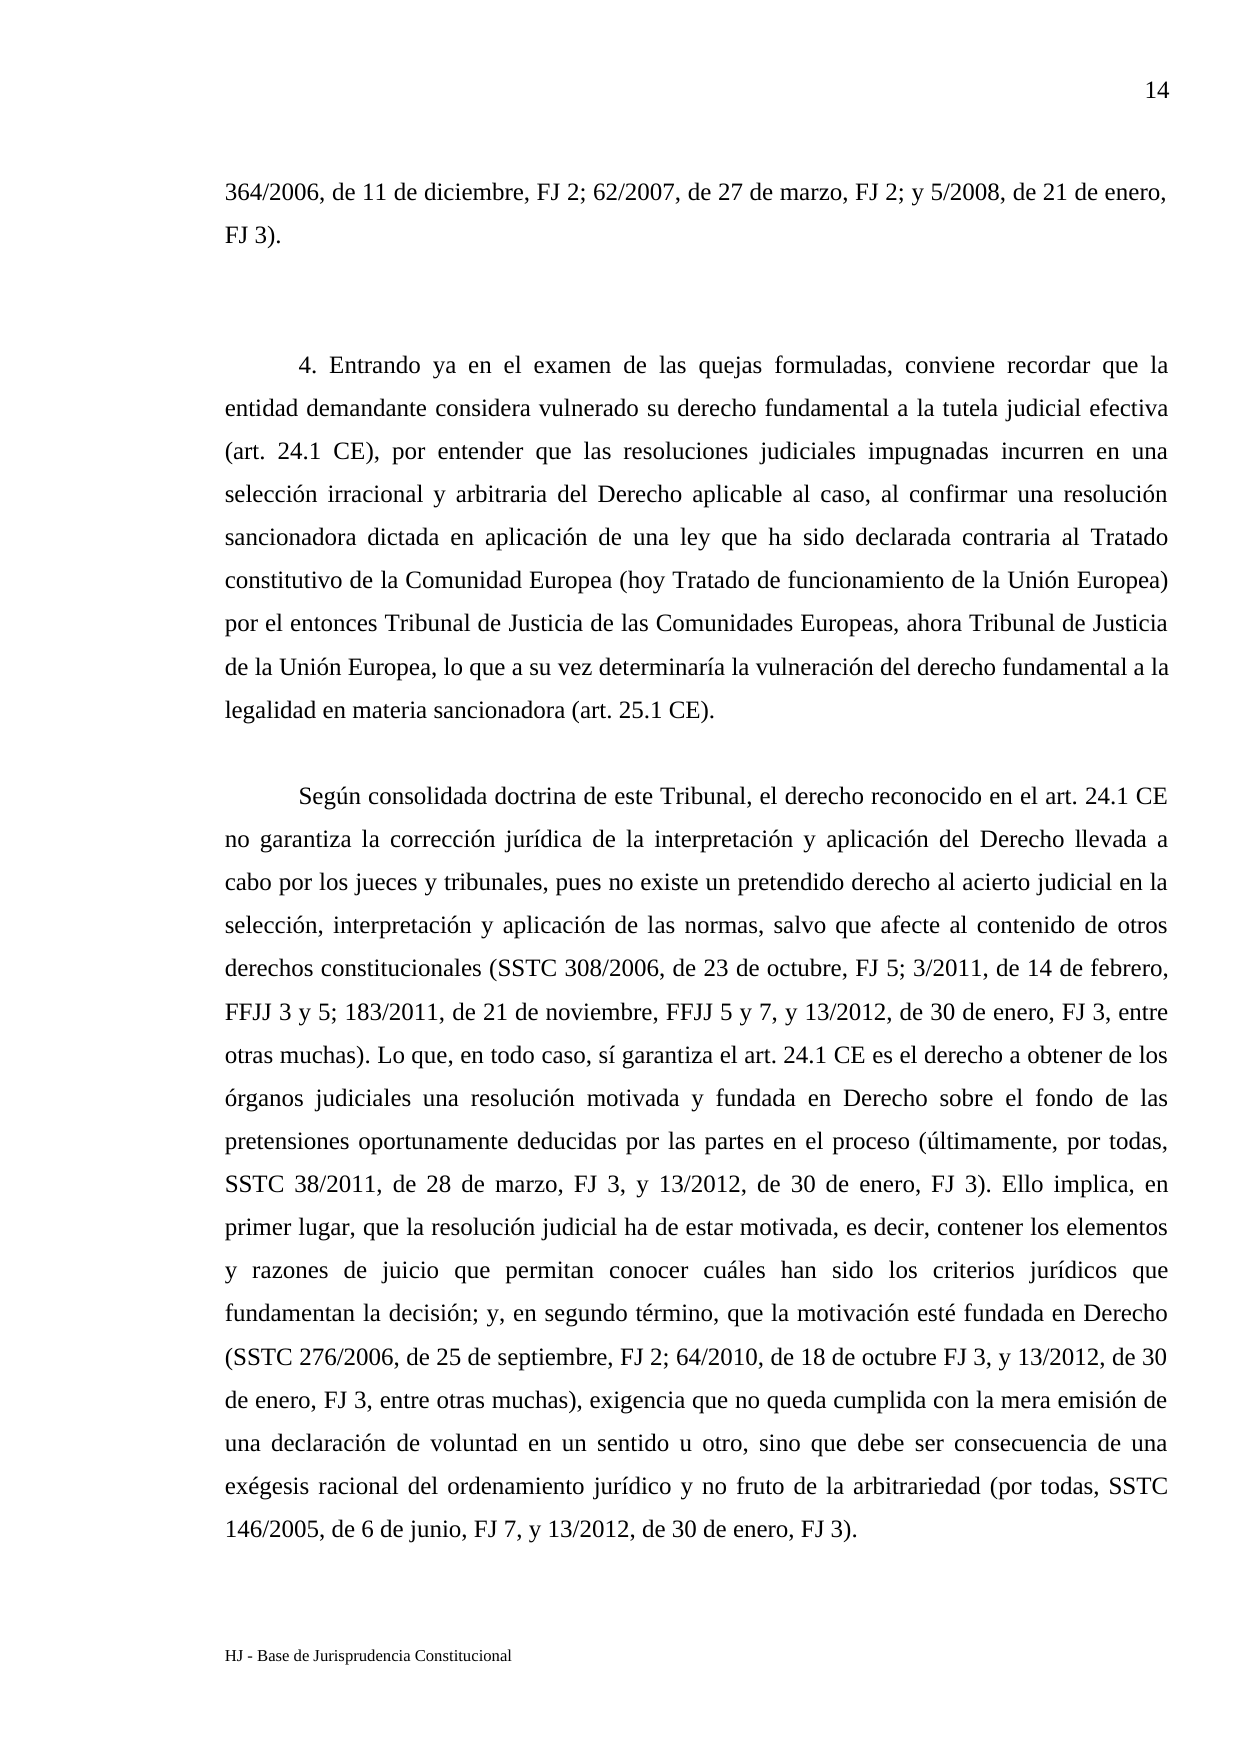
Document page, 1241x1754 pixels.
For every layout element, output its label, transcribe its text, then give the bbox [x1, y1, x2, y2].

text Según consolidada doctrina de este Tribunal, el derecho reconocido en el art. 24.1 CE no garantiza la corrección jurídica de la interpretación y aplicación del Derecho llevada a cabo por los jueces y tribunales, pues no existe un pretendido derecho al acierto judicial en la selección, interpretación y aplicación de las normas, salvo que afecte al contenido de otros derechos constitucionales (SSTC 308/2006, de 23 de octubre, FJ 5; 3/2011, de 14 de febrero, FFJJ 3 y 5; 183/2011, de 21 de noviembre, FFJJ 5 y 7, y 13/2012, de 30 de enero, FJ 3, entre otras muchas). Lo que, en todo caso, sí garantiza el art. 24.1 CE es el derecho a obtener de los órganos judiciales una resolución motivada y fundada en Derecho sobre el fondo de las pretensiones oportunamente deducidas por las partes en el proceso (últimamente, por todas, SSTC 38/2011, de 28 de marzo, FJ 3, y 13/2012, de 30 de enero, FJ 3). Ello implica, en primer lugar, que la resolución judicial ha de estar motivada, es decir, contener los elementos y razones de juicio que permitan conocer cuáles han sido los criterios jurídicos que fundamentan la decisión; y, en segundo término, que la motivación esté fundada en Derecho (SSTC 276/2006, de 25 de septiembre, FJ 2; 64/2010, de 18 de octubre FJ 3, y 13/2012, de 30 de enero, FJ 3, entre otras muchas), exigencia que no queda cumplida con la mera emisión de una declaración de voluntad en un sentido u otro, sino que debe ser consecuencia de una exégesis racional del ordenamiento jurídico y no fruto de la arbitrariedad (por todas, SSTC 146/2005, de 6 de junio, FJ 7, y 13/2012, de 30 de enero, FJ 3). [224, 781, 1169, 1543]
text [224, 177, 1169, 249]
text 4. Entrando ya en el examen de las quejas formuladas, conviene recordar que la entidad demandante considera vulnerado su derecho fundamental a la tutela judicial efectiva (art. 24.1 CE), por entender que las resoluciones judiciales impugnadas incurren en una selección irracional y arbitraria del Derecho aplicable al caso, al confirmar una resolución sancionadora dictada en aplicación de una ley que ha sido declarada contraria al Tratado constitutivo de la Comunidad Europea (hoy Tratado de funcionamiento de la Unión Europea) por el entonces Tribunal de Justicia de las Comunidades Europeas, ahora Tribunal de Justicia de la Unión Europea, lo que a su vez determinaría la vulneración del derecho fundamental a la legalidad en materia sancionadora (art. 25.1 CE). [224, 350, 1169, 723]
